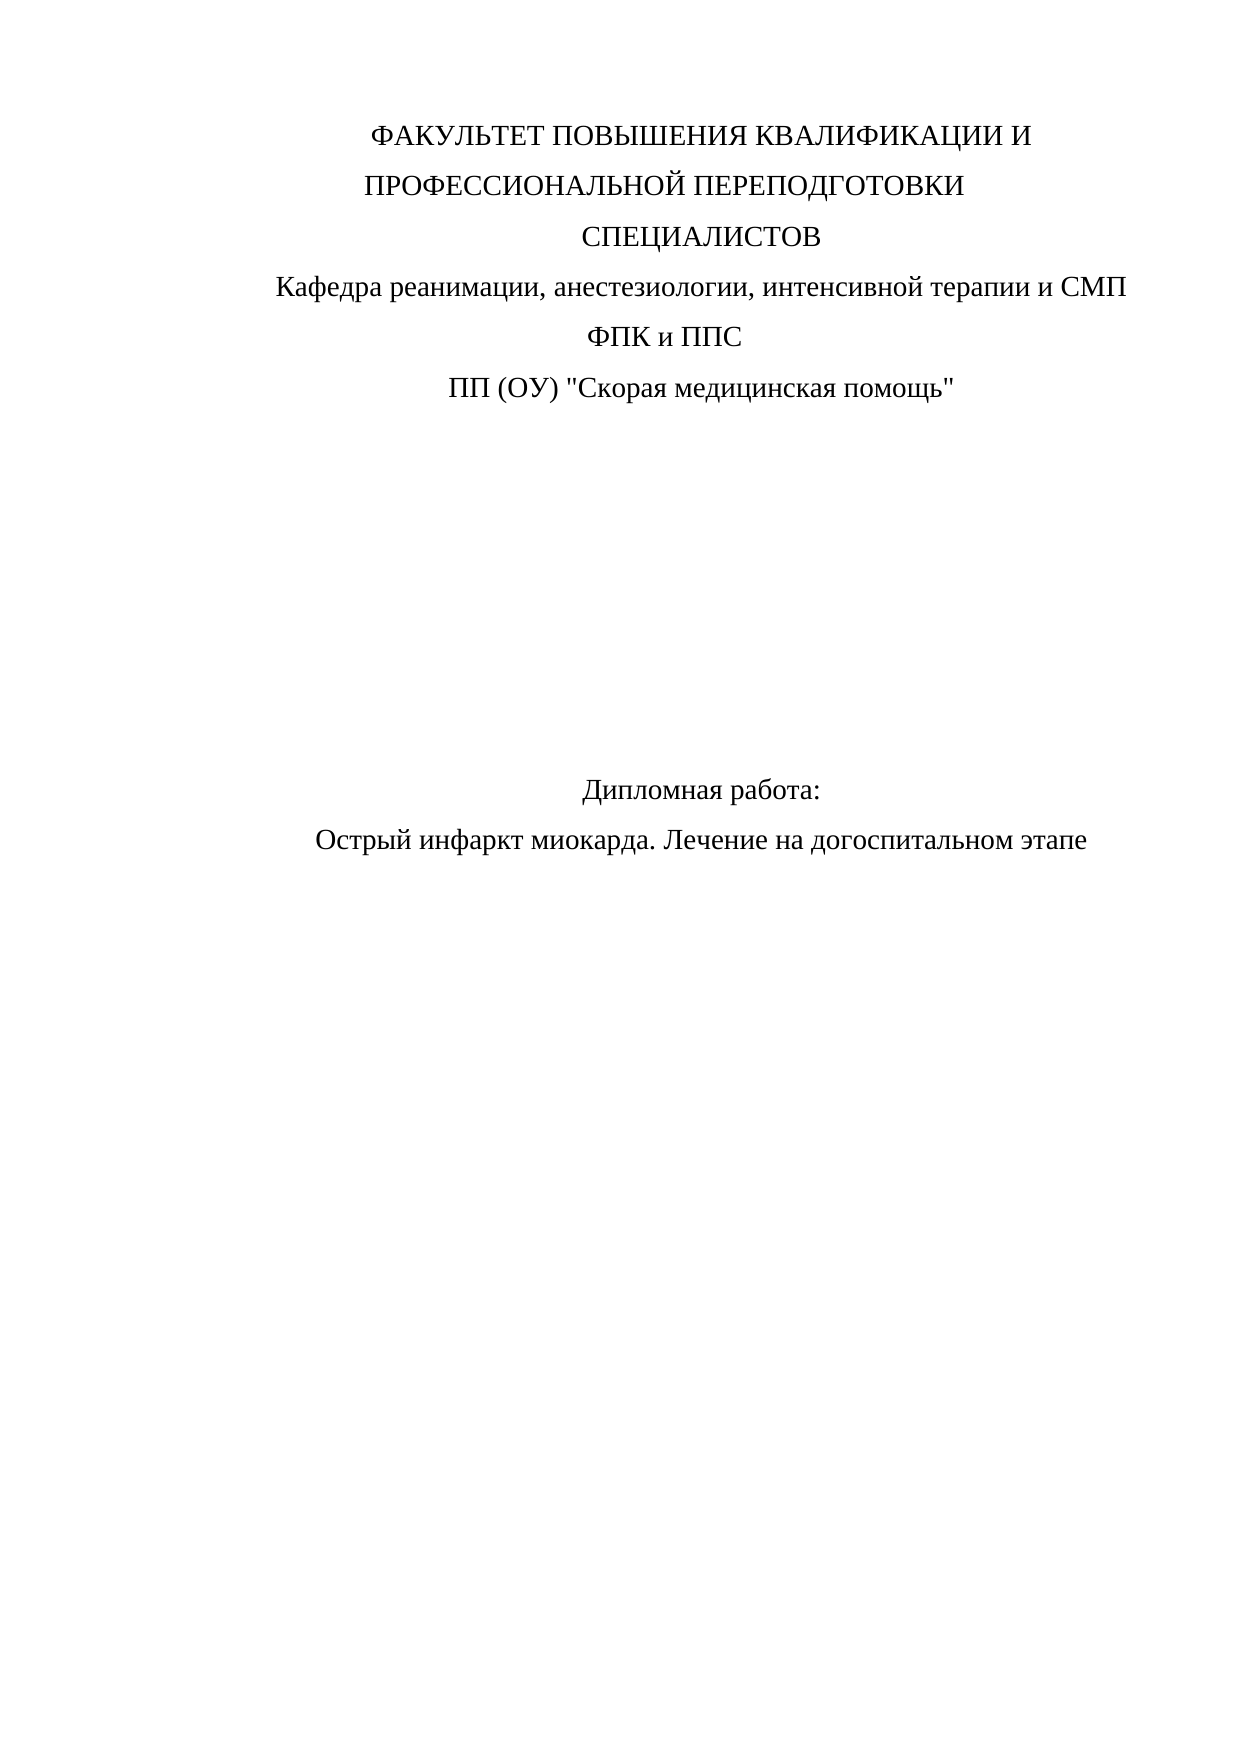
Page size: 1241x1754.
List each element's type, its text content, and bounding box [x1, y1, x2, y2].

text Кафедра реанимации, анестезиологии, интенсивной терапии и СМП ФПК и ППС [177, 269, 1152, 353]
text Острый инфаркт миокарда. Лечение на догоспитальном этапе [177, 822, 1152, 856]
text ПП (ОУ) "Скорая медицинская помощь" [177, 370, 1152, 403]
text ФАКУЛЬТЕТ ПОВЫШЕНИЯ КВАЛИФИКАЦИИ И ПРОФЕССИОНАЛЬНОЙ ПЕРЕПОДГОТОВКИ [177, 118, 1152, 202]
text Дипломная работа: [177, 772, 1152, 806]
text СПЕЦИАЛИСТОВ [177, 219, 1152, 252]
